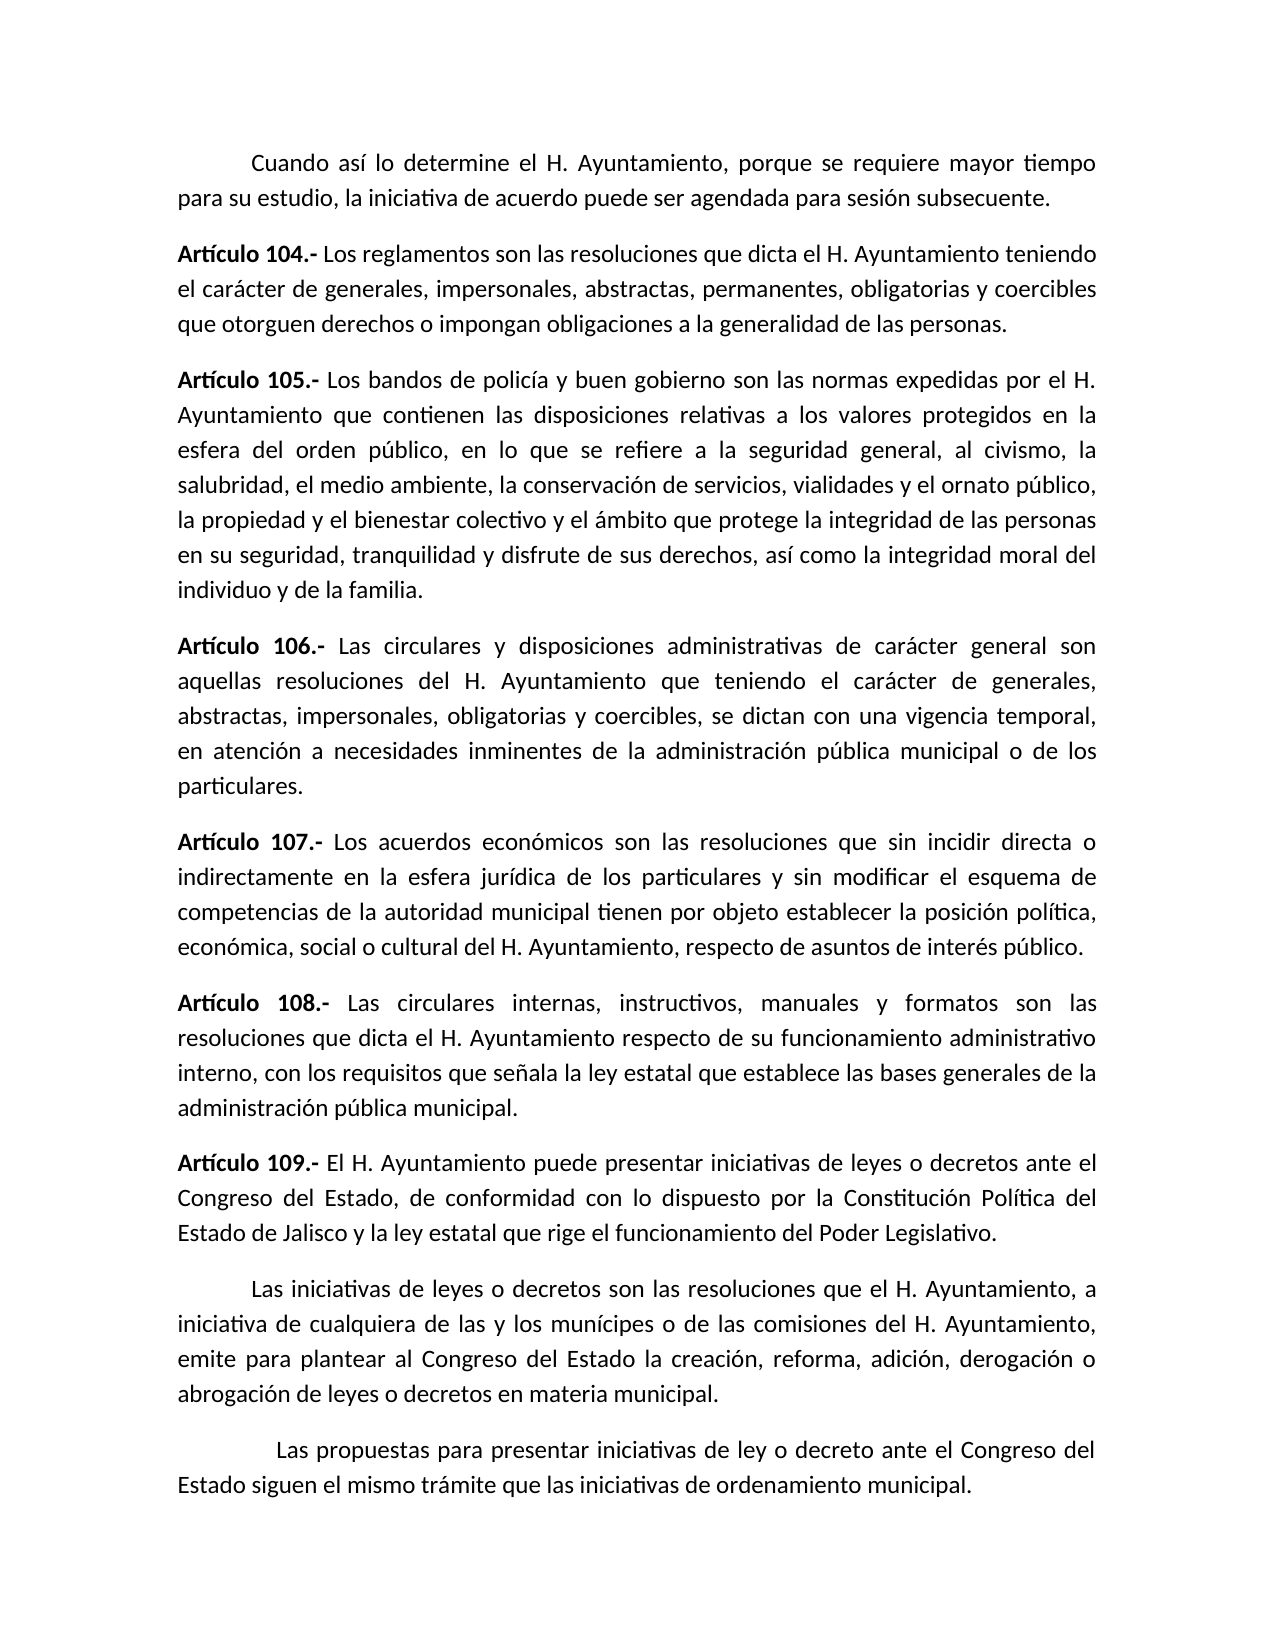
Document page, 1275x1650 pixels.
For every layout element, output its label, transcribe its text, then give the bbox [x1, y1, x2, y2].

text Artículo 106.- Las circulares y disposiciones administrativas de carácter general son aquellas resoluciones del H. Ayuntamiento que teniendo el carácter de generales, abstractas, impersonales, obligatorias y coercibles, se dictan con una vigencia temporal, en atención a necesidades inminentes de la administración pública municipal o de los particulares. [177, 630, 1098, 801]
text Artículo 109.- El H. Ayuntamiento puede presentar iniciativas de leyes o decretos ante el Congreso del Estado, de conformidad con lo dispuesto por la Constitución Política del Estado de Jalisco y la ley estatal que rige el funcionamiento del Poder Legislativo. [177, 1148, 1098, 1248]
text Artículo 108.- Las circulares internas, instructivos, manuales y formatos son las resoluciones que dicta el H. Ayuntamiento respecto de su funcionamiento administrativo interno, con los requisitos que señala la ley estatal que establece las bases generales de la administración pública municipal. [177, 987, 1098, 1122]
text Artículo 104.- Los reglamentos son las resoluciones que dicta el H. Ayuntamiento teniendo el carácter de generales, impersonales, abstractas, permanentes, obligatorias y coercibles que otorguen derechos o impongan obligaciones a la generalidad de las personas. [177, 238, 1098, 339]
text Las iniciativas de leyes o decretos son las resoluciones que el H. Ayuntamiento, a iniciativa de cualquiera de las y los munícipes o de las comisiones del H. Ayuntamiento, emite para plantear al Congreso del Estado la creación, reforma, adición, derogación o abrogación de leyes o decretos en materia municipal. [177, 1273, 1098, 1409]
text Cuando así lo determine el H. Ayuntamiento, porque se requiere mayor tiempo para su estudio, la iniciativa de acuerdo puede ser agendada para sesión subsecuente. [177, 148, 1098, 213]
text Las propuestas para presentar iniciativas de ley o decreto ante el Congreso del Estado siguen el mismo trámite que las iniciativas de ordenamiento municipal. [177, 1434, 1098, 1500]
text Artículo 107.- Los acuerdos económicos son las resoluciones que sin incidir directa o indirectamente en la esfera jurídica de los particulares y sin modificar el esquema de competencias de la autoridad municipal tienen por objeto establecer la posición política, económica, social o cultural del H. Ayuntamiento, respecto de asuntos de interés público. [177, 826, 1098, 961]
text Artículo 105.- Los bandos de policía y buen gobierno son las normas expedidas por el H. Ayuntamiento que contienen las disposiciones relativas a los valores protegidos en la esfera del orden público, en lo que se refiere a la seguridad general, al civismo, la salubridad, el medio ambiente, la conservación de servicios, vialidades y el ornato público, la propiedad y el bienestar colectivo y el ámbito que protege la integridad de las personas en su seguridad, tranquilidad y disfrute de sus derechos, así como la integridad moral del individuo y de la familia. [177, 364, 1098, 605]
